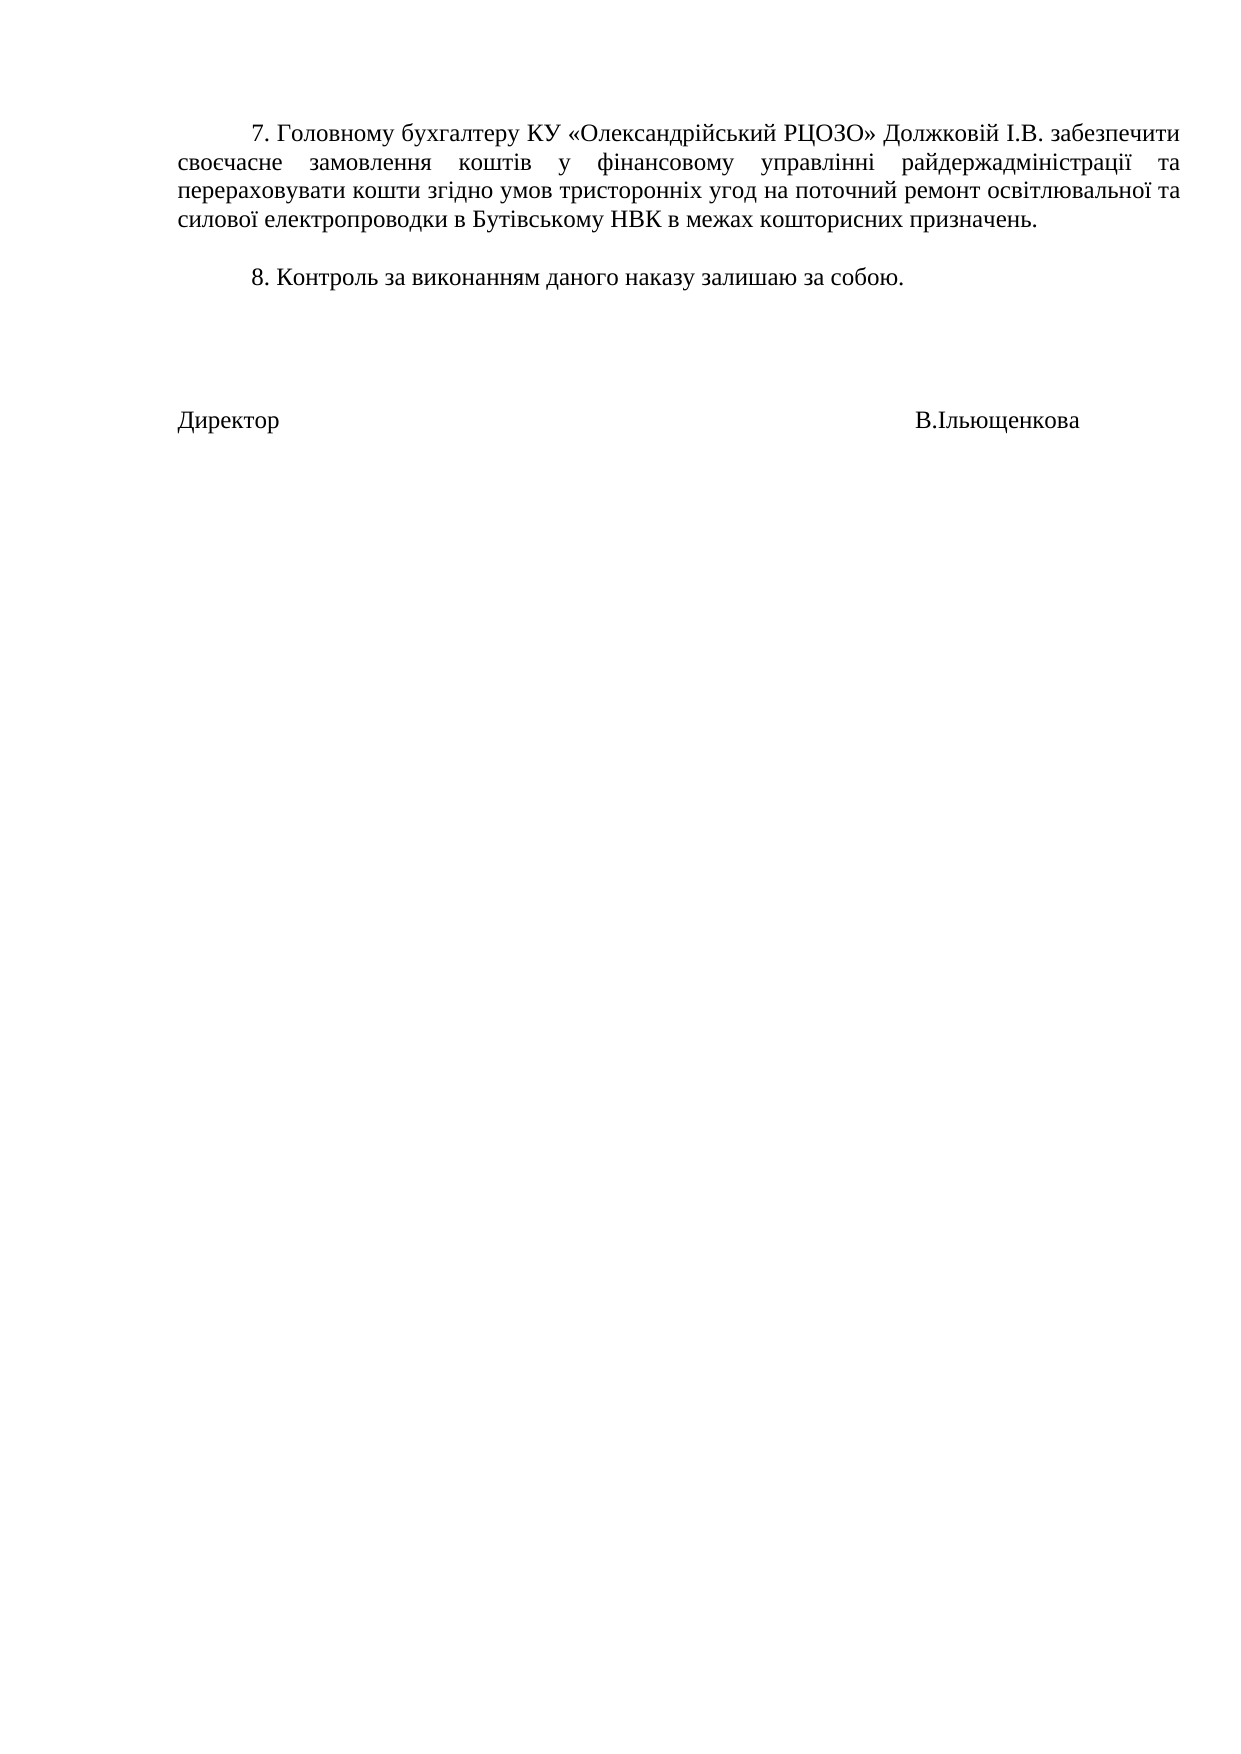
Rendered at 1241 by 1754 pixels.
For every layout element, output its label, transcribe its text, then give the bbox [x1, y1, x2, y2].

text Директор В.Ільющенкова [177, 406, 1181, 434]
text 7. Головному бухгалтеру КУ «Олександрійський РЦОЗО» Должковій І.В. забезпечити своєчасне замовлення коштів у фінансовому управлінні райдержадміністрації та перераховувати кошти згідно умов тристоронніх угод на поточний ремонт освітлювальної та силової електропроводки в Бутівському НВК в межах кошторисних призначень. [177, 118, 1181, 233]
text 8. Контроль за виконанням даного наказу залишаю за собою. [177, 262, 1181, 291]
